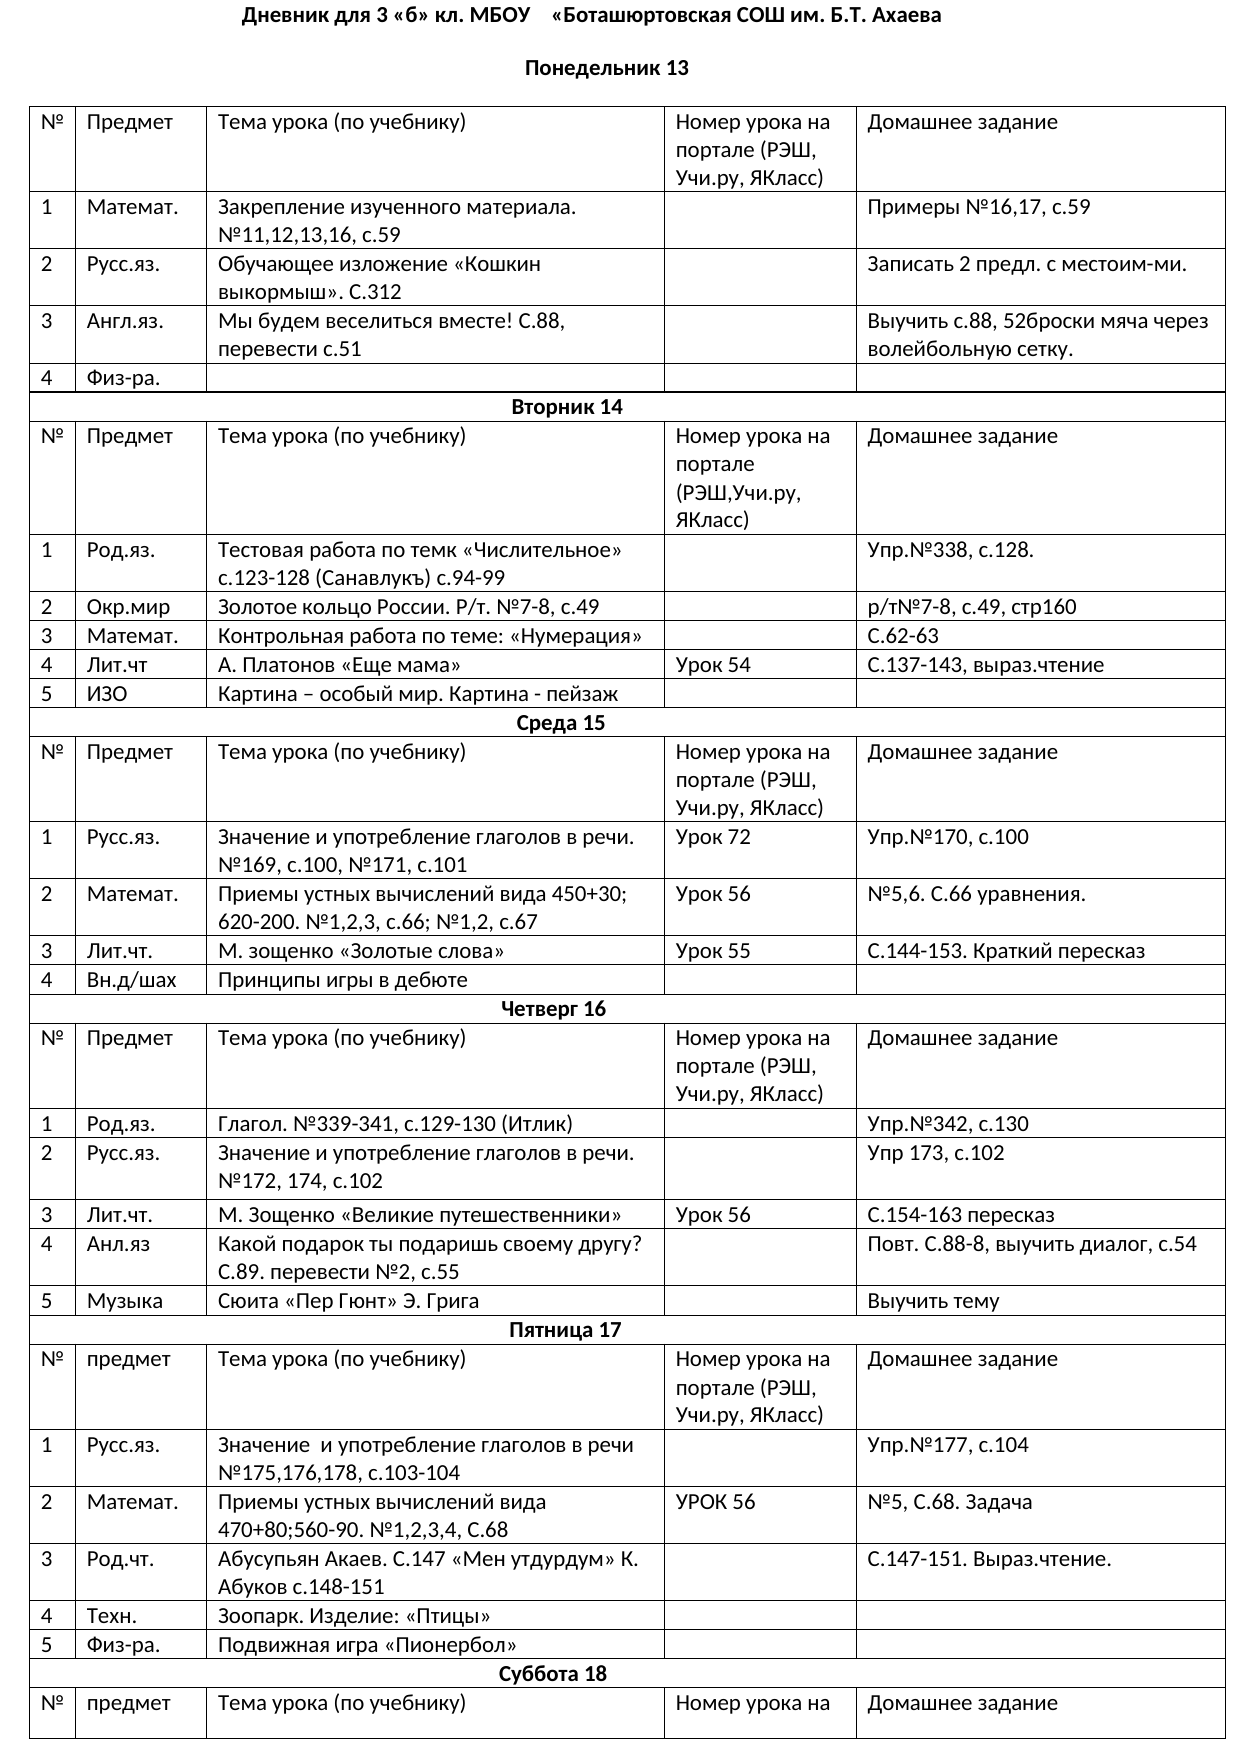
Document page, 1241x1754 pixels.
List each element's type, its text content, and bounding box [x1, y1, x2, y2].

table_cell М. Зощенко «Великие путешественники» [207, 1200, 664, 1228]
table_cell Урок 55 [665, 936, 856, 964]
table_cell Принципы игры в дебюте [207, 965, 664, 993]
table_cell Англ.яз. [76, 306, 206, 362]
table_cell [665, 364, 856, 391]
table_cell [857, 1630, 1225, 1658]
table_cell Упр.№342, с.130 [857, 1109, 1225, 1137]
table_cell Золотое кольцо России. Р/т. №7-8, с.49 [207, 592, 664, 620]
table_cell Четверг 16 [30, 995, 1225, 1022]
table_cell 2 [30, 249, 75, 305]
table_cell Закрепление изученного материала.№11,12,13,16, с.59 [207, 192, 664, 248]
table_cell Русс.яз. [76, 1430, 206, 1486]
table_cell [665, 1286, 856, 1314]
table_cell [665, 249, 856, 305]
table_cell Математ. [76, 879, 206, 935]
table_cell Примеры №16,17, с.59 [857, 192, 1225, 248]
table_cell [207, 364, 664, 391]
table_cell № [30, 422, 75, 534]
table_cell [207, 1688, 664, 1738]
table_cell С.154-163 пересказ [857, 1200, 1225, 1228]
table_cell 3 [30, 1544, 75, 1600]
table_cell [665, 1430, 856, 1486]
table_cell 4 [30, 364, 75, 391]
table_cell 4 [30, 1229, 75, 1285]
table_cell Тестовая работа по темк «Числительное» с.123-128 (Санавлукъ) с.94-99 [207, 535, 664, 591]
table_cell 3 [30, 1200, 75, 1228]
table_cell [665, 592, 856, 620]
table_cell Упр.№177, с.104 [857, 1430, 1225, 1486]
table_header Номер урока на портале (РЭШ, Учи.ру, ЯКласс) [665, 107, 856, 191]
table_cell Род.яз. [76, 1109, 206, 1137]
table_cell [665, 965, 856, 993]
table_cell Физ-ра. [76, 364, 206, 391]
table_cell 1 [30, 1430, 75, 1486]
table_cell 4 [30, 1601, 75, 1629]
table_cell Тема урока (по учебнику) [207, 422, 664, 534]
table_cell Тема урока (по учебнику) [207, 1345, 664, 1429]
table_cell Тема урока (по учебнику) [207, 1024, 664, 1108]
table_cell Глагол. №339-341, с.129-130 (Итлик) [207, 1109, 664, 1137]
table_cell Контрольная работа по теме: «Нумерация» [207, 621, 664, 649]
table_cell Обучающее изложение «Кошкин выкормыш». С.312 [207, 249, 664, 305]
table_cell [857, 965, 1225, 993]
table_cell 3 [30, 306, 75, 362]
table_cell Пятница 17 [30, 1316, 1225, 1343]
table_cell Урок 56 [665, 1200, 856, 1228]
table_cell Русс.яз. [76, 249, 206, 305]
table_cell Сюита «Пер Гюнт» Э. Грига [207, 1286, 664, 1314]
table_cell Среда 15 [30, 708, 1225, 736]
table_cell Упр.№170, с.100 [857, 822, 1225, 878]
table_cell предмет [76, 1345, 206, 1429]
table_cell Техн. [76, 1601, 206, 1629]
table_cell 4 [30, 650, 75, 678]
table_cell ИЗО [76, 679, 206, 707]
table_cell № [30, 737, 75, 821]
text Дневник для 3 «б» кл. МБОУ «Боташюртовская СОШ им. Б.Т. Ахаева [118, 0, 1167, 28]
table_header Домашнее задание [857, 107, 1225, 191]
table_cell Урок 54 [665, 650, 856, 678]
table_cell Выучить с.88, 52броски мяча через волейбольную сетку. [857, 306, 1225, 362]
table_cell Тема урока (по учебнику) [207, 737, 664, 821]
table_cell Русс.яз. [76, 822, 206, 878]
table_cell Музыка [76, 1286, 206, 1314]
table_cell [665, 621, 856, 649]
table_cell 1 [30, 1109, 75, 1137]
table_cell Лит.чт [76, 650, 206, 678]
table_cell 5 [30, 679, 75, 707]
table_cell Суббота 18 [30, 1659, 1225, 1687]
table_cell 5 [30, 1630, 75, 1658]
table_cell Математ. [76, 192, 206, 248]
table_header Тема урока (по учебнику) [207, 107, 664, 191]
table_cell Домашнее задание [857, 737, 1225, 821]
table_cell Физ-ра. [76, 1630, 206, 1658]
table_cell Значение и употребление глаголов в речи. №169, с.100, №171, с.101 [207, 822, 664, 878]
table_header № [30, 107, 75, 191]
table_cell Математ. [76, 621, 206, 649]
table_cell 3 [30, 936, 75, 964]
table_cell Номер урока на портале (РЭШ, Учи.ру, ЯКласс) [665, 1345, 856, 1429]
table_cell Домашнее задание [857, 1024, 1225, 1108]
table_cell С.137-143, выраз.чтение [857, 650, 1225, 678]
table_cell 5 [30, 1286, 75, 1314]
table_cell [665, 1544, 856, 1600]
table_cell Род.яз. [76, 535, 206, 591]
table_cell Предмет [76, 1024, 206, 1108]
table_cell Домашнее задание [857, 1688, 1225, 1738]
table_cell [857, 1601, 1225, 1629]
table_cell Предмет [76, 422, 206, 534]
table_cell [665, 1109, 856, 1137]
table_cell Вторник 14 [30, 393, 1225, 421]
table_cell 2 [30, 1138, 75, 1199]
table_cell Окр.мир [76, 592, 206, 620]
table_cell р/т№7-8, с.49, стр160 [857, 592, 1225, 620]
table_cell С.62-63 [857, 621, 1225, 649]
table_cell Домашнее задание [857, 1345, 1225, 1429]
table_cell Номер урока на портале (РЭШ, Учи.ру, ЯКласс) [665, 737, 856, 821]
table_cell Зоопарк. Изделие: «Птицы» [207, 1601, 664, 1629]
table_cell 2 [30, 879, 75, 935]
table_cell Приемы устных вычислений вида 470+80;560-90. №1,2,3,4, С.68 [207, 1487, 664, 1543]
table_cell [665, 306, 856, 362]
table_cell С.147-151. Выраз.чтение. [857, 1544, 1225, 1600]
table_cell Лит.чт. [76, 936, 206, 964]
table_cell 4 [30, 965, 75, 993]
table_cell [665, 1601, 856, 1629]
table_cell Род.чт. [76, 1544, 206, 1600]
table_cell № [30, 1688, 75, 1738]
table_cell № [30, 1024, 75, 1108]
table_cell № [30, 1345, 75, 1429]
table_cell 2 [30, 592, 75, 620]
table_cell [665, 1630, 856, 1658]
table_cell Повт. С.88-8, выучить диалог, с.54 [857, 1229, 1225, 1285]
table_cell Значение и употребление глаголов в речи №175,176,178, с.103-104 [207, 1430, 664, 1486]
table_cell Домашнее задание [857, 422, 1225, 534]
table_header Предмет [76, 107, 206, 191]
table_cell С.144-153. Краткий пересказ [857, 936, 1225, 964]
table_cell Какой подарок ты подаришь своему другу? С.89. перевести №2, с.55 [207, 1229, 664, 1285]
table_cell М. зощенко «Золотые слова» [207, 936, 664, 964]
table_cell 2 [30, 1487, 75, 1543]
table_cell 1 [30, 192, 75, 248]
table_cell Математ. [76, 1487, 206, 1543]
table_cell Значение и употребление глаголов в речи. №172, 174, с.102 [207, 1138, 664, 1199]
table_cell Предмет [76, 737, 206, 821]
table_cell УРОК 56 [665, 1487, 856, 1543]
table_cell А. Платонов «Еще мама» [207, 650, 664, 678]
table_cell Упр 173, с.102 [857, 1138, 1225, 1199]
table_cell Картина – особый мир. Картина - пейзаж [207, 679, 664, 707]
table_cell Анл.яз [76, 1229, 206, 1285]
text Понедельник 13 [118, 53, 1157, 81]
table_cell Номер урока на портале (РЭШ,Учи.ру, ЯКласс) [665, 422, 856, 534]
table_cell предмет [76, 1688, 206, 1738]
table_cell [857, 364, 1225, 391]
table_cell Вн.д/шах [76, 965, 206, 993]
table_cell Лит.чт. [76, 1200, 206, 1228]
table_cell [665, 535, 856, 591]
table_cell Мы будем веселиться вместе! С.88, перевести с.51 [207, 306, 664, 362]
table_cell Абусупьян Акаев. С.147 «Мен утдурдум» К. Абуков с.148-151 [207, 1544, 664, 1600]
table_cell 1 [30, 535, 75, 591]
table_cell [665, 192, 856, 248]
table_cell 1 [30, 822, 75, 878]
table_cell Выучить тему [857, 1286, 1225, 1314]
table_cell Приемы устных вычислений вида 450+30; 620-200. №1,2,3, с.66; №1,2, с.67 [207, 879, 664, 935]
table_cell [665, 1229, 856, 1285]
table_cell Урок 56 [665, 879, 856, 935]
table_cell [665, 1688, 856, 1738]
table_cell [857, 679, 1225, 707]
table_cell 3 [30, 621, 75, 649]
table_cell Упр.№338, с.128. [857, 535, 1225, 591]
table_cell Урок 72 [665, 822, 856, 878]
table_cell №5,6. С.66 уравнения. [857, 879, 1225, 935]
table_cell Номер урока на портале (РЭШ, Учи.ру, ЯКласс) [665, 1024, 856, 1108]
table_cell [665, 1138, 856, 1199]
table_cell Записать 2 предл. с местоим-ми. [857, 249, 1225, 305]
table_cell Русс.яз. [76, 1138, 206, 1199]
table_cell №5, С.68. Задача [857, 1487, 1225, 1543]
table_cell Подвижная игра «Пионербол» [207, 1630, 664, 1658]
table_cell [665, 679, 856, 707]
